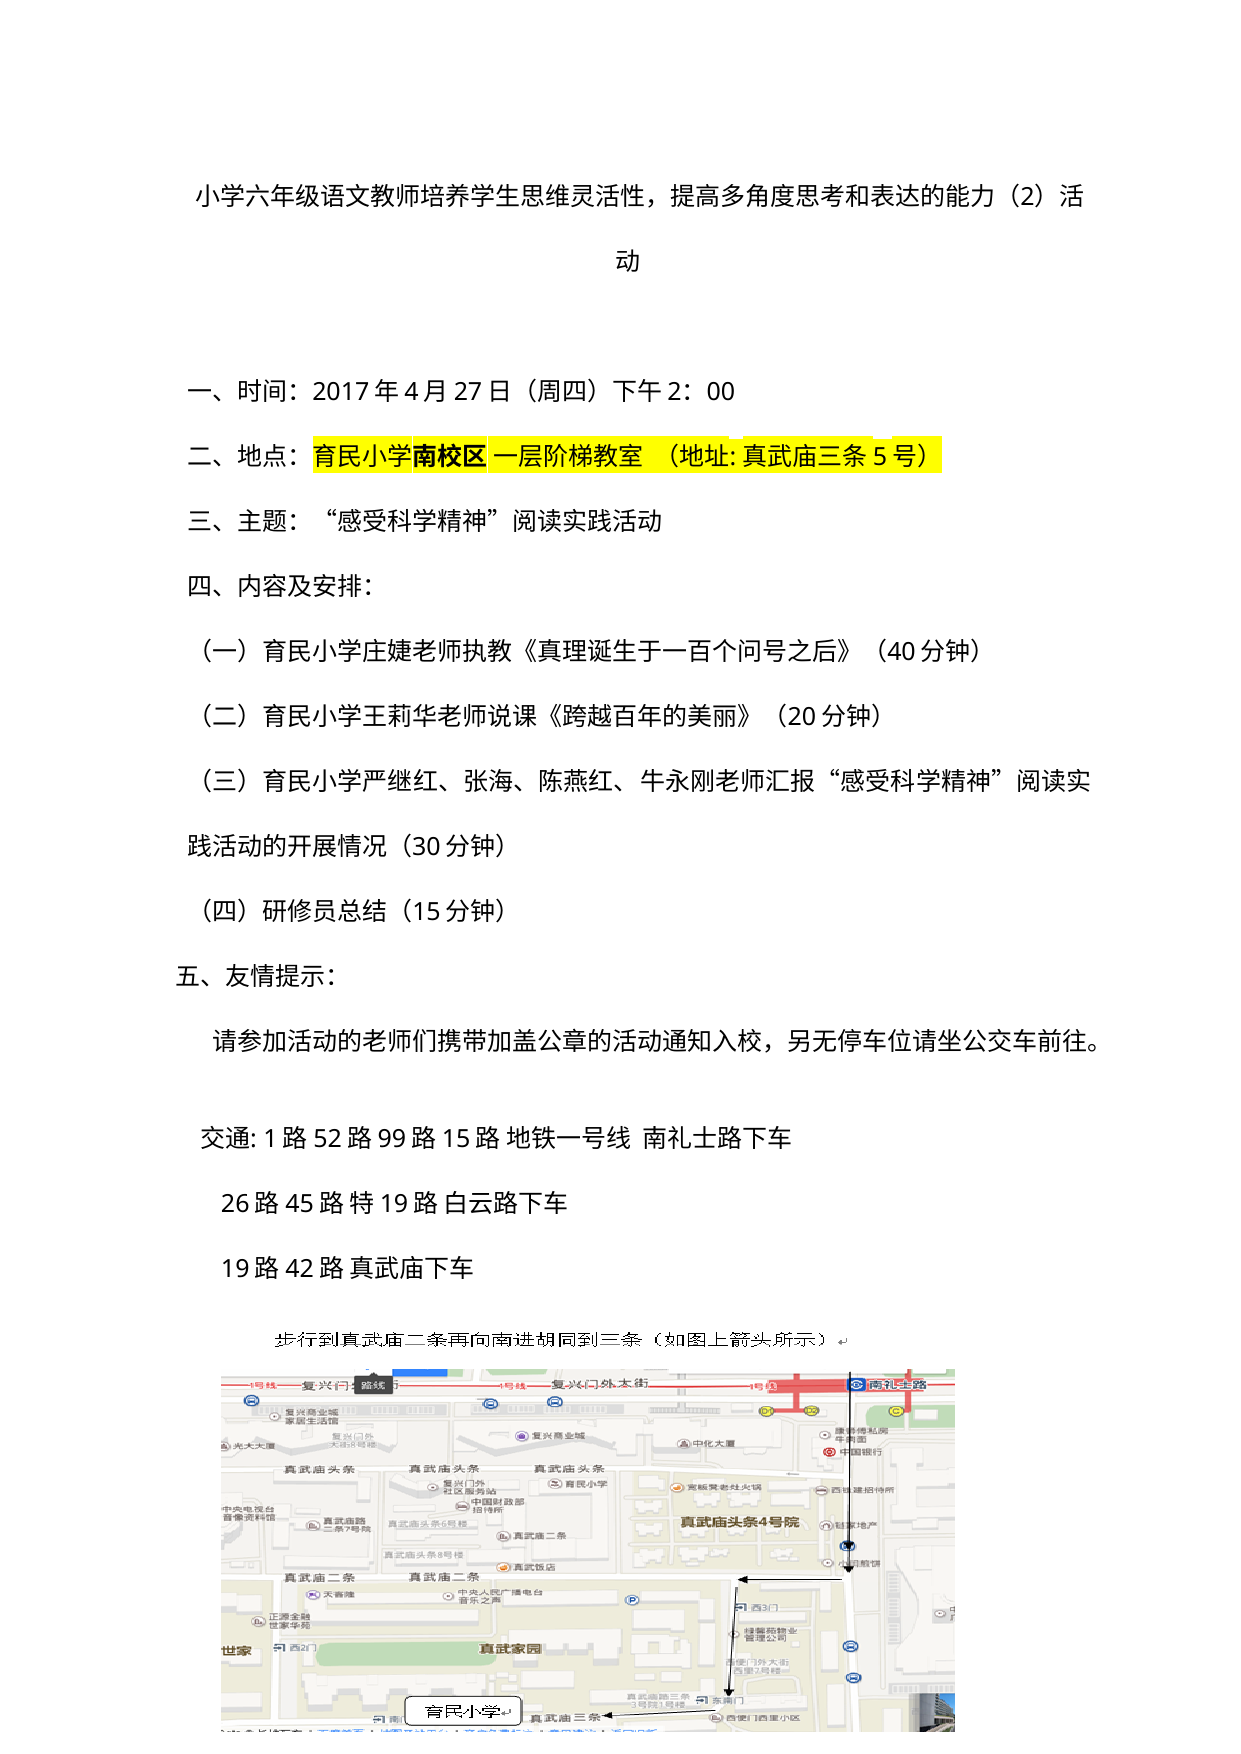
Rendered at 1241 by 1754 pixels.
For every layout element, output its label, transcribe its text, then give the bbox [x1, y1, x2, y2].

text （四）研修员总结（15分钟） [162, 877, 1093, 942]
text （二）育民小学老师说课《跨越百年的美丽》（20分钟） [162, 682, 1063, 747]
text 三、主题：“感受科学精神”阅读实践活动 [162, 487, 1093, 552]
text 26路 45路 特19路 白云路下车 [162, 1169, 1093, 1234]
text 交通: 1路 52路 99路 15路 地铁一号线 南礼士路下车 [162, 1104, 1093, 1169]
picture [215, 1324, 968, 1754]
text 二、地点：育民小学南校区 一层阶梯教室 （地址: 真武庙三条5号） [162, 422, 1093, 487]
text 请参加活动的老师们携带加盖公章的活动通知入校，另无停车位请坐公交车前往。 [162, 1007, 1093, 1072]
text 小学六年级语文教师培养学生思维灵活性，提高多角度思考和表达的能力（2）活动 [162, 162, 1093, 292]
text 五、友情提示： [162, 942, 1093, 1007]
text 19路 42路 真武庙下车 [162, 1234, 1093, 1299]
text 四、内容及安排： [162, 552, 1093, 617]
text （一）育民小学老师执教《真理诞生于一百个问号之后》（40分钟） [162, 617, 1093, 682]
text 一、时间：（周四）下午2：00 [162, 357, 1093, 422]
text （三）育民小学严继红、张海、陈燕红、老师汇报“感受科学精神”阅读实践活动的开展情况（30分钟） [187, 747, 1093, 877]
